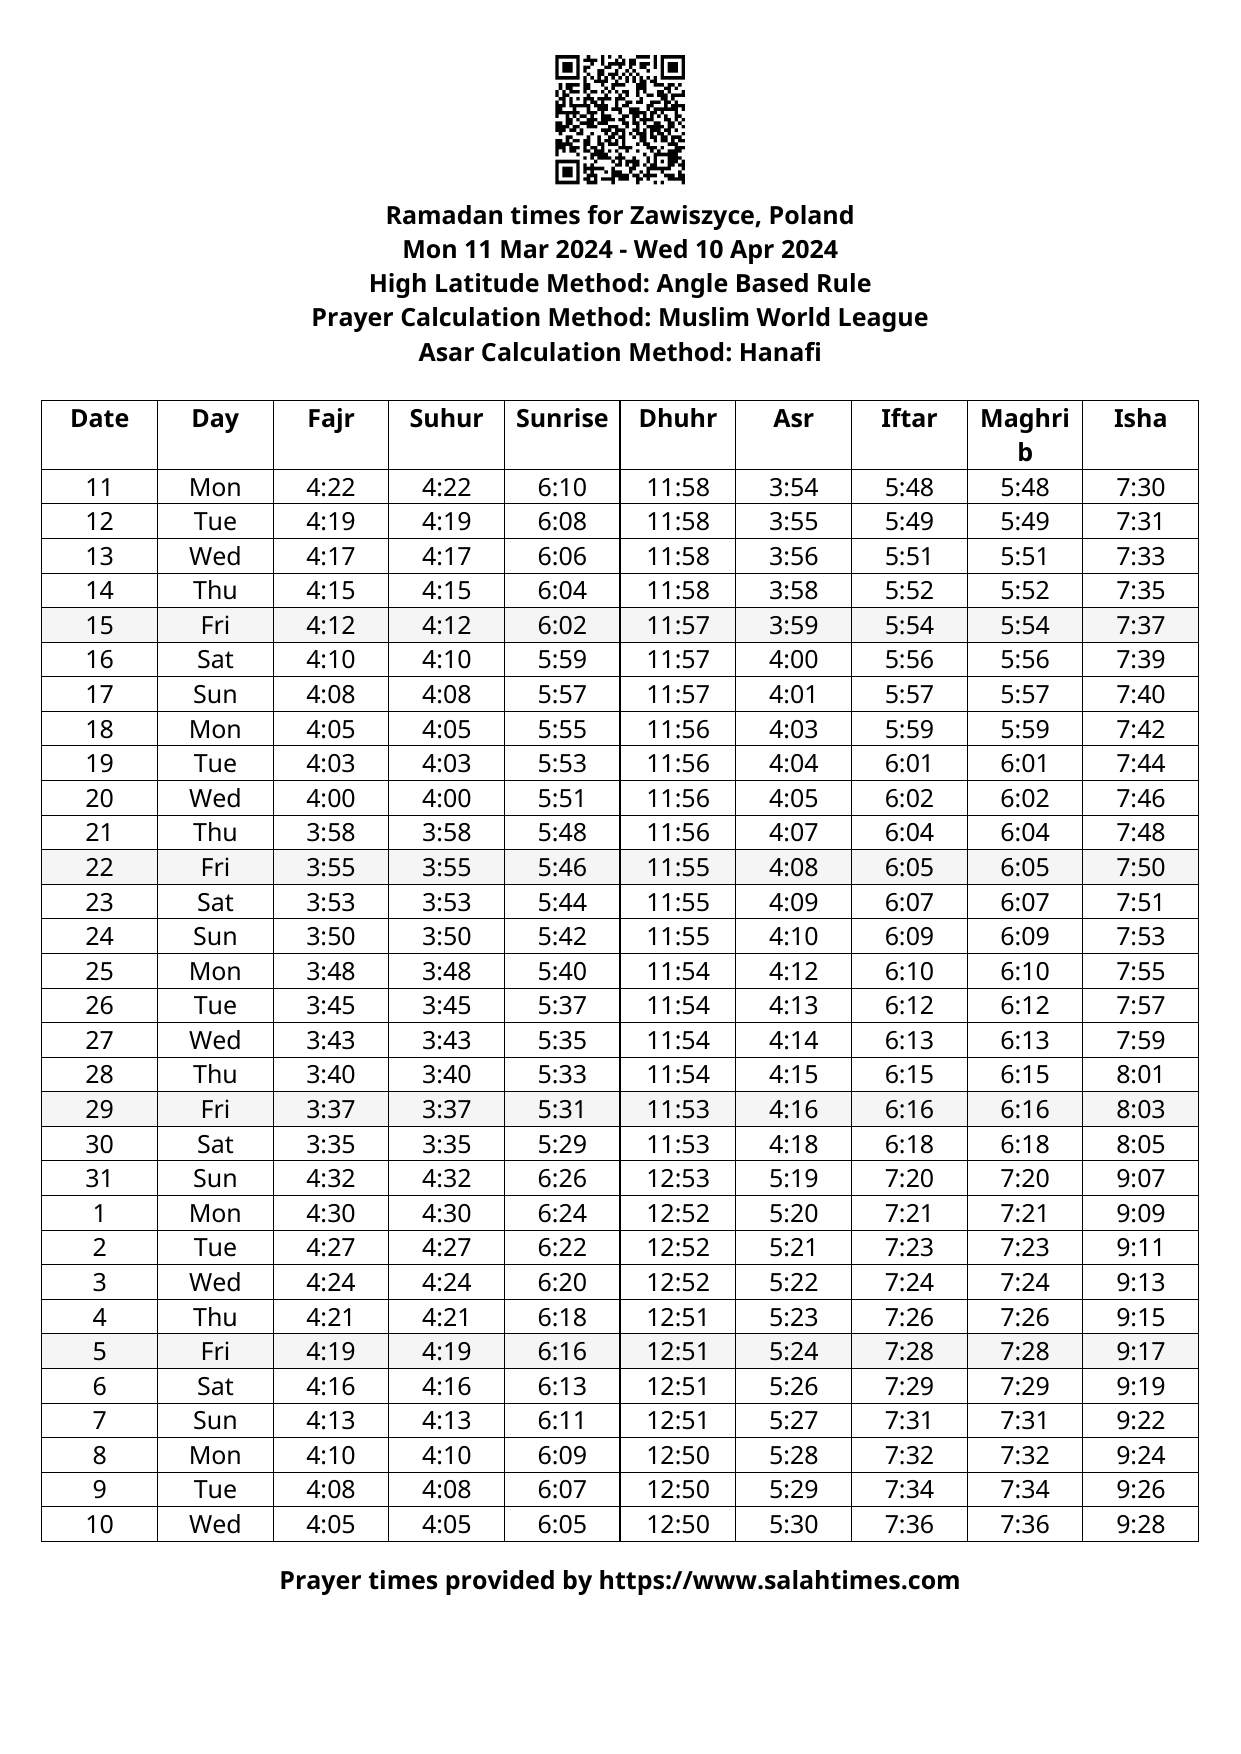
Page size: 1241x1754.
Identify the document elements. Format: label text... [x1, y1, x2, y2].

text High Latitude Method: Angle Based Rule [42, 266, 1198, 300]
table_cell 6:02 [505, 608, 619, 642]
table_cell 4:16 [736, 1092, 851, 1126]
table_cell Sat [158, 1369, 273, 1402]
table_cell 5:19 [736, 1161, 851, 1195]
table_cell 4:22 [389, 470, 504, 503]
table_cell 4:22 [274, 470, 388, 503]
table_cell 4:24 [274, 1265, 388, 1299]
table_cell 5:48 [505, 816, 619, 849]
table_cell 7:57 [1083, 989, 1198, 1022]
table_cell 11:58 [621, 470, 735, 503]
table_cell 6:06 [505, 539, 619, 572]
table_cell 4:12 [274, 608, 388, 642]
table_cell 3:40 [389, 1058, 504, 1091]
table_cell 3:40 [274, 1058, 388, 1091]
table_cell Mon [158, 954, 273, 987]
table_cell 3:35 [274, 1127, 388, 1160]
table_cell 7:31 [968, 1404, 1082, 1437]
table_cell 4:21 [389, 1300, 504, 1333]
table_cell 7:36 [968, 1507, 1082, 1541]
table_cell 4:32 [274, 1161, 388, 1195]
table_cell 11:56 [621, 712, 735, 745]
table_cell Fri [158, 850, 273, 884]
table_cell 4:19 [389, 1334, 504, 1368]
table_cell 9:19 [1083, 1369, 1198, 1402]
table_cell 4:04 [736, 746, 851, 780]
table_cell Fri [158, 1092, 273, 1126]
table_cell 5:27 [736, 1404, 851, 1437]
table_cell 7:53 [1083, 919, 1198, 953]
table_cell 4:00 [274, 781, 388, 814]
table_cell 7:20 [968, 1161, 1082, 1195]
table_cell 4:32 [389, 1161, 504, 1195]
table_header Sunrise [505, 401, 619, 469]
table_cell 4:05 [274, 1507, 388, 1541]
table_cell 3:37 [389, 1092, 504, 1126]
table_cell 21 [42, 816, 157, 849]
table_cell 7:31 [1083, 504, 1198, 538]
table_cell 7:31 [852, 1404, 967, 1437]
table_cell 6:04 [852, 816, 967, 849]
table_cell 20 [42, 781, 157, 814]
table_cell 7:28 [968, 1334, 1082, 1368]
table_cell Tue [158, 1473, 273, 1506]
table_cell 5:54 [968, 608, 1082, 642]
table_cell 7:37 [1083, 608, 1198, 642]
table_cell 5:55 [505, 712, 619, 745]
table_cell 7:35 [1083, 574, 1198, 607]
table_cell 12:50 [621, 1507, 735, 1541]
table_cell 12:50 [621, 1473, 735, 1506]
table_cell 5:26 [736, 1369, 851, 1402]
table_cell 6:13 [852, 1023, 967, 1057]
table_cell 7 [42, 1404, 157, 1437]
table_cell 6:12 [852, 989, 967, 1022]
table_cell 11:53 [621, 1127, 735, 1160]
table_cell 9:07 [1083, 1161, 1198, 1195]
table_cell 4:03 [274, 746, 388, 780]
table_cell 23 [42, 885, 157, 918]
table_cell 17 [42, 677, 157, 711]
table_cell 5:46 [505, 850, 619, 884]
table_cell 3:50 [389, 919, 504, 953]
table_cell 11:54 [621, 989, 735, 1022]
table_cell 7:21 [968, 1196, 1082, 1229]
table_header Suhur [389, 401, 504, 469]
table_cell 3:58 [736, 574, 851, 607]
table_cell Tue [158, 989, 273, 1022]
table_cell 7:36 [852, 1507, 967, 1541]
table_cell 6:01 [852, 746, 967, 780]
table_header Dhuhr [621, 401, 735, 469]
table_cell 4:03 [389, 746, 504, 780]
table_cell 5:59 [852, 712, 967, 745]
table_cell 4:13 [274, 1404, 388, 1437]
table_cell 4:21 [274, 1300, 388, 1333]
table_cell 5:49 [852, 504, 967, 538]
table_cell 6:07 [852, 885, 967, 918]
table_cell 6:02 [852, 781, 967, 814]
table_cell 30 [42, 1127, 157, 1160]
table_cell Wed [158, 1023, 273, 1057]
table_cell 7:23 [852, 1231, 967, 1264]
table_cell 5:35 [505, 1023, 619, 1057]
table_cell 3:50 [274, 919, 388, 953]
table_header Day [158, 401, 273, 469]
table_cell 3:53 [389, 885, 504, 918]
table_cell 16 [42, 643, 157, 676]
table_cell 4:03 [736, 712, 851, 745]
table_cell 12:52 [621, 1196, 735, 1229]
table_cell 12:53 [621, 1161, 735, 1195]
table_cell 6:16 [505, 1334, 619, 1368]
table_cell 4:24 [389, 1265, 504, 1299]
table_cell 7:34 [852, 1473, 967, 1506]
table_cell 6:07 [505, 1473, 619, 1506]
table_cell 7:24 [968, 1265, 1082, 1299]
table_cell 12:51 [621, 1334, 735, 1368]
table_cell 6:04 [968, 816, 1082, 849]
table_cell 4:15 [736, 1058, 851, 1091]
table_cell 11:57 [621, 643, 735, 676]
table_cell 7:29 [852, 1369, 967, 1402]
table_cell Mon [158, 470, 273, 503]
table_cell 24 [42, 919, 157, 953]
table_cell 8 [42, 1438, 157, 1472]
table_cell 7:59 [1083, 1023, 1198, 1057]
table_cell 12:52 [621, 1231, 735, 1264]
table_cell 5:37 [505, 989, 619, 1022]
table_cell 6:11 [505, 1404, 619, 1437]
table_cell 27 [42, 1023, 157, 1057]
table_cell 5:51 [505, 781, 619, 814]
table_cell 11:56 [621, 746, 735, 780]
table_cell 9:22 [1083, 1404, 1198, 1437]
table_cell 7:32 [968, 1438, 1082, 1472]
table_cell 4:27 [389, 1231, 504, 1264]
table_cell 6:18 [505, 1300, 619, 1333]
table_header Iftar [852, 401, 967, 469]
table_cell 7:24 [852, 1265, 967, 1299]
table_cell 6:13 [505, 1369, 619, 1402]
table_cell 9 [42, 1473, 157, 1506]
table_header Isha [1083, 401, 1198, 469]
table_cell 12:50 [621, 1438, 735, 1472]
table_cell 11:57 [621, 608, 735, 642]
table_cell 6:26 [505, 1161, 619, 1195]
table_cell 11:55 [621, 919, 735, 953]
table_cell 7:42 [1083, 712, 1198, 745]
table_cell 11:58 [621, 504, 735, 538]
table_cell 4:08 [736, 850, 851, 884]
table_cell 4:13 [389, 1404, 504, 1437]
table_cell Tue [158, 746, 273, 780]
table_cell 11:54 [621, 1058, 735, 1091]
table_cell 11:55 [621, 850, 735, 884]
table_cell 28 [42, 1058, 157, 1091]
table_cell 7:26 [852, 1300, 967, 1333]
table_cell 4:17 [274, 539, 388, 572]
table_cell 9:24 [1083, 1438, 1198, 1472]
table_cell 26 [42, 989, 157, 1022]
table_cell 5:56 [852, 643, 967, 676]
table_cell 6:01 [968, 746, 1082, 780]
table_cell 5:28 [736, 1438, 851, 1472]
table_cell 7:44 [1083, 746, 1198, 780]
table_cell 6:16 [968, 1092, 1082, 1126]
table_cell 3:45 [389, 989, 504, 1022]
table_cell 8:03 [1083, 1092, 1198, 1126]
table_cell 4:07 [736, 816, 851, 849]
table_cell 4:16 [274, 1369, 388, 1402]
table_cell 4:19 [389, 504, 504, 538]
table_cell 11:55 [621, 885, 735, 918]
table_cell 4:18 [736, 1127, 851, 1160]
table_cell 13 [42, 539, 157, 572]
table_cell Sun [158, 919, 273, 953]
table_cell 7:26 [968, 1300, 1082, 1333]
table_cell 6:13 [968, 1023, 1082, 1057]
table_cell Sun [158, 1161, 273, 1195]
table_cell 1 [42, 1196, 157, 1229]
table_cell 6:02 [968, 781, 1082, 814]
text Prayer times provided by https://www.salahtimes.com [42, 1563, 1198, 1597]
table_cell 9:09 [1083, 1196, 1198, 1229]
table_cell 5:29 [505, 1127, 619, 1160]
table_cell Sun [158, 1404, 273, 1437]
table_cell 6:18 [852, 1127, 967, 1160]
table_cell Mon [158, 1196, 273, 1229]
table_cell Wed [158, 781, 273, 814]
table_cell 5:57 [852, 677, 967, 711]
table_cell 3:35 [389, 1127, 504, 1160]
table_cell 4:10 [274, 1438, 388, 1472]
table_cell 11:54 [621, 954, 735, 987]
table_cell 4:01 [736, 677, 851, 711]
table_cell 5:59 [505, 643, 619, 676]
table_cell 6:12 [968, 989, 1082, 1022]
picture [542, 41, 699, 198]
table_cell Tue [158, 1231, 273, 1264]
table_cell Wed [158, 1265, 273, 1299]
table_cell 11 [42, 470, 157, 503]
table_cell 3:56 [736, 539, 851, 572]
table_cell Sat [158, 1127, 273, 1160]
table_cell 7:46 [1083, 781, 1198, 814]
table_cell 3:48 [274, 954, 388, 987]
table_cell 6:05 [852, 850, 967, 884]
table_cell 3 [42, 1265, 157, 1299]
text Ramadan times for Zawiszyce, Poland [42, 198, 1198, 232]
table_cell 14 [42, 574, 157, 607]
text Mon 11 Mar 2024 - Wed 10 Apr 2024 [42, 232, 1198, 266]
table_cell 6:04 [505, 574, 619, 607]
table_cell 7:21 [852, 1196, 967, 1229]
table_cell 5:57 [968, 677, 1082, 711]
table_cell 6:09 [968, 919, 1082, 953]
table_cell 5:20 [736, 1196, 851, 1229]
table_cell 7:55 [1083, 954, 1198, 987]
table_cell 4:17 [389, 539, 504, 572]
table_cell Mon [158, 712, 273, 745]
table_cell 6:10 [852, 954, 967, 987]
table_cell 4:14 [736, 1023, 851, 1057]
table_cell Thu [158, 1300, 273, 1333]
table_cell 6:18 [968, 1127, 1082, 1160]
table_cell 6:15 [968, 1058, 1082, 1091]
table_cell 5:51 [968, 539, 1082, 572]
table_cell Thu [158, 816, 273, 849]
table_cell 7:29 [968, 1369, 1082, 1402]
table_cell Wed [158, 1507, 273, 1541]
table_cell 4:09 [736, 885, 851, 918]
table_cell 15 [42, 608, 157, 642]
table_cell 5:22 [736, 1265, 851, 1299]
table_cell 4:10 [389, 643, 504, 676]
table_cell 4:12 [389, 608, 504, 642]
table_cell 4:16 [389, 1369, 504, 1402]
table_cell Tue [158, 504, 273, 538]
table_cell 3:45 [274, 989, 388, 1022]
table_cell 5:51 [852, 539, 967, 572]
table_cell 6:05 [505, 1507, 619, 1541]
table_cell 3:58 [389, 816, 504, 849]
table_cell 4:10 [274, 643, 388, 676]
table_cell 5:24 [736, 1334, 851, 1368]
table_cell 5 [42, 1334, 157, 1368]
table_cell 3:43 [274, 1023, 388, 1057]
text Prayer Calculation Method: Muslim World League [42, 300, 1198, 334]
table_cell 5:49 [968, 504, 1082, 538]
table_cell 5:21 [736, 1231, 851, 1264]
table_cell 31 [42, 1161, 157, 1195]
text Asar Calculation Method: Hanafi [42, 334, 1198, 368]
table_cell Mon [158, 1438, 273, 1472]
table_cell 11:57 [621, 677, 735, 711]
table_cell 5:44 [505, 885, 619, 918]
table_cell 6:20 [505, 1265, 619, 1299]
table_cell 19 [42, 746, 157, 780]
table_cell 25 [42, 954, 157, 987]
table_cell 9:13 [1083, 1265, 1198, 1299]
table_cell 6 [42, 1369, 157, 1402]
table_cell 3:55 [274, 850, 388, 884]
table_cell 3:54 [736, 470, 851, 503]
table_header Fajr [274, 401, 388, 469]
table_cell 5:48 [968, 470, 1082, 503]
table_cell 4:08 [389, 677, 504, 711]
table_cell 7:32 [852, 1438, 967, 1472]
table_cell Thu [158, 574, 273, 607]
table_cell 3:53 [274, 885, 388, 918]
table_cell 11:58 [621, 539, 735, 572]
table_cell 7:28 [852, 1334, 967, 1368]
table_cell 11:58 [621, 574, 735, 607]
table_cell 11:56 [621, 781, 735, 814]
table_cell 5:42 [505, 919, 619, 953]
table_header Date [42, 401, 157, 469]
table_cell 12:51 [621, 1300, 735, 1333]
table_cell Wed [158, 539, 273, 572]
table_cell 3:58 [274, 816, 388, 849]
table_cell 5:53 [505, 746, 619, 780]
table_cell 5:52 [852, 574, 967, 607]
table_cell 9:15 [1083, 1300, 1198, 1333]
table_cell 7:33 [1083, 539, 1198, 572]
table_cell 4:13 [736, 989, 851, 1022]
table_cell 12 [42, 504, 157, 538]
table_cell 6:24 [505, 1196, 619, 1229]
table_cell 12:51 [621, 1369, 735, 1402]
table_cell 5:23 [736, 1300, 851, 1333]
table_cell 12:52 [621, 1265, 735, 1299]
table_cell 5:31 [505, 1092, 619, 1126]
table_cell 3:55 [389, 850, 504, 884]
table_cell 7:34 [968, 1473, 1082, 1506]
table_cell 6:22 [505, 1231, 619, 1264]
table_cell 5:33 [505, 1058, 619, 1091]
table_cell 11:53 [621, 1092, 735, 1126]
table_cell 6:07 [968, 885, 1082, 918]
table_cell 3:37 [274, 1092, 388, 1126]
table_cell 29 [42, 1092, 157, 1126]
table_cell 7:51 [1083, 885, 1198, 918]
table_cell Fri [158, 1334, 273, 1368]
table_cell 7:40 [1083, 677, 1198, 711]
table_cell Sat [158, 643, 273, 676]
table_cell 4:00 [389, 781, 504, 814]
table_cell Sun [158, 677, 273, 711]
table_cell 4:08 [274, 1473, 388, 1506]
table_cell 4:10 [736, 919, 851, 953]
table_cell 9:11 [1083, 1231, 1198, 1264]
table_cell 4:15 [389, 574, 504, 607]
table_cell 3:55 [736, 504, 851, 538]
table_cell Thu [158, 1058, 273, 1091]
table_cell 5:59 [968, 712, 1082, 745]
table_cell 4:30 [274, 1196, 388, 1229]
table_cell 11:54 [621, 1023, 735, 1057]
table_cell 7:50 [1083, 850, 1198, 884]
table_cell 4:19 [274, 504, 388, 538]
table_header Asr [736, 401, 851, 469]
table_cell 8:05 [1083, 1127, 1198, 1160]
table_cell 7:20 [852, 1161, 967, 1195]
table_cell 4:00 [736, 643, 851, 676]
table_cell 4 [42, 1300, 157, 1333]
table_cell 6:05 [968, 850, 1082, 884]
table_cell Fri [158, 608, 273, 642]
table_cell 5:56 [968, 643, 1082, 676]
table_cell 2 [42, 1231, 157, 1264]
table_cell 5:57 [505, 677, 619, 711]
table_cell 4:05 [736, 781, 851, 814]
table_cell 7:48 [1083, 816, 1198, 849]
table_cell 9:26 [1083, 1473, 1198, 1506]
table_cell 4:08 [389, 1473, 504, 1506]
table_cell 4:12 [736, 954, 851, 987]
table_cell 4:30 [389, 1196, 504, 1229]
table_cell 4:27 [274, 1231, 388, 1264]
table_cell 9:28 [1083, 1507, 1198, 1541]
table_cell 4:15 [274, 574, 388, 607]
table_cell 7:30 [1083, 470, 1198, 503]
table_cell 3:59 [736, 608, 851, 642]
table_cell 5:40 [505, 954, 619, 987]
table_cell 5:52 [968, 574, 1082, 607]
table_cell 9:17 [1083, 1334, 1198, 1368]
table_cell 3:43 [389, 1023, 504, 1057]
table_cell 6:09 [505, 1438, 619, 1472]
table_cell 7:39 [1083, 643, 1198, 676]
table_cell 5:29 [736, 1473, 851, 1506]
table_cell 4:05 [389, 712, 504, 745]
table_cell 5:48 [852, 470, 967, 503]
table_cell 4:08 [274, 677, 388, 711]
table_cell 6:09 [852, 919, 967, 953]
table_header Maghrib [968, 401, 1082, 469]
table_cell 18 [42, 712, 157, 745]
table_cell 6:10 [968, 954, 1082, 987]
table_cell 10 [42, 1507, 157, 1541]
table_cell 4:19 [274, 1334, 388, 1368]
table_cell 11:56 [621, 816, 735, 849]
table_cell 22 [42, 850, 157, 884]
table_cell 3:48 [389, 954, 504, 987]
table_cell 6:10 [505, 470, 619, 503]
table_cell 6:15 [852, 1058, 967, 1091]
table_cell 5:30 [736, 1507, 851, 1541]
table_cell 7:23 [968, 1231, 1082, 1264]
table_cell 4:10 [389, 1438, 504, 1472]
table_cell 4:05 [274, 712, 388, 745]
table_cell 8:01 [1083, 1058, 1198, 1091]
table_cell 4:05 [389, 1507, 504, 1541]
table_cell Sat [158, 885, 273, 918]
table_cell 6:16 [852, 1092, 967, 1126]
table_cell 12:51 [621, 1404, 735, 1437]
table_cell 5:54 [852, 608, 967, 642]
table_cell 6:08 [505, 504, 619, 538]
